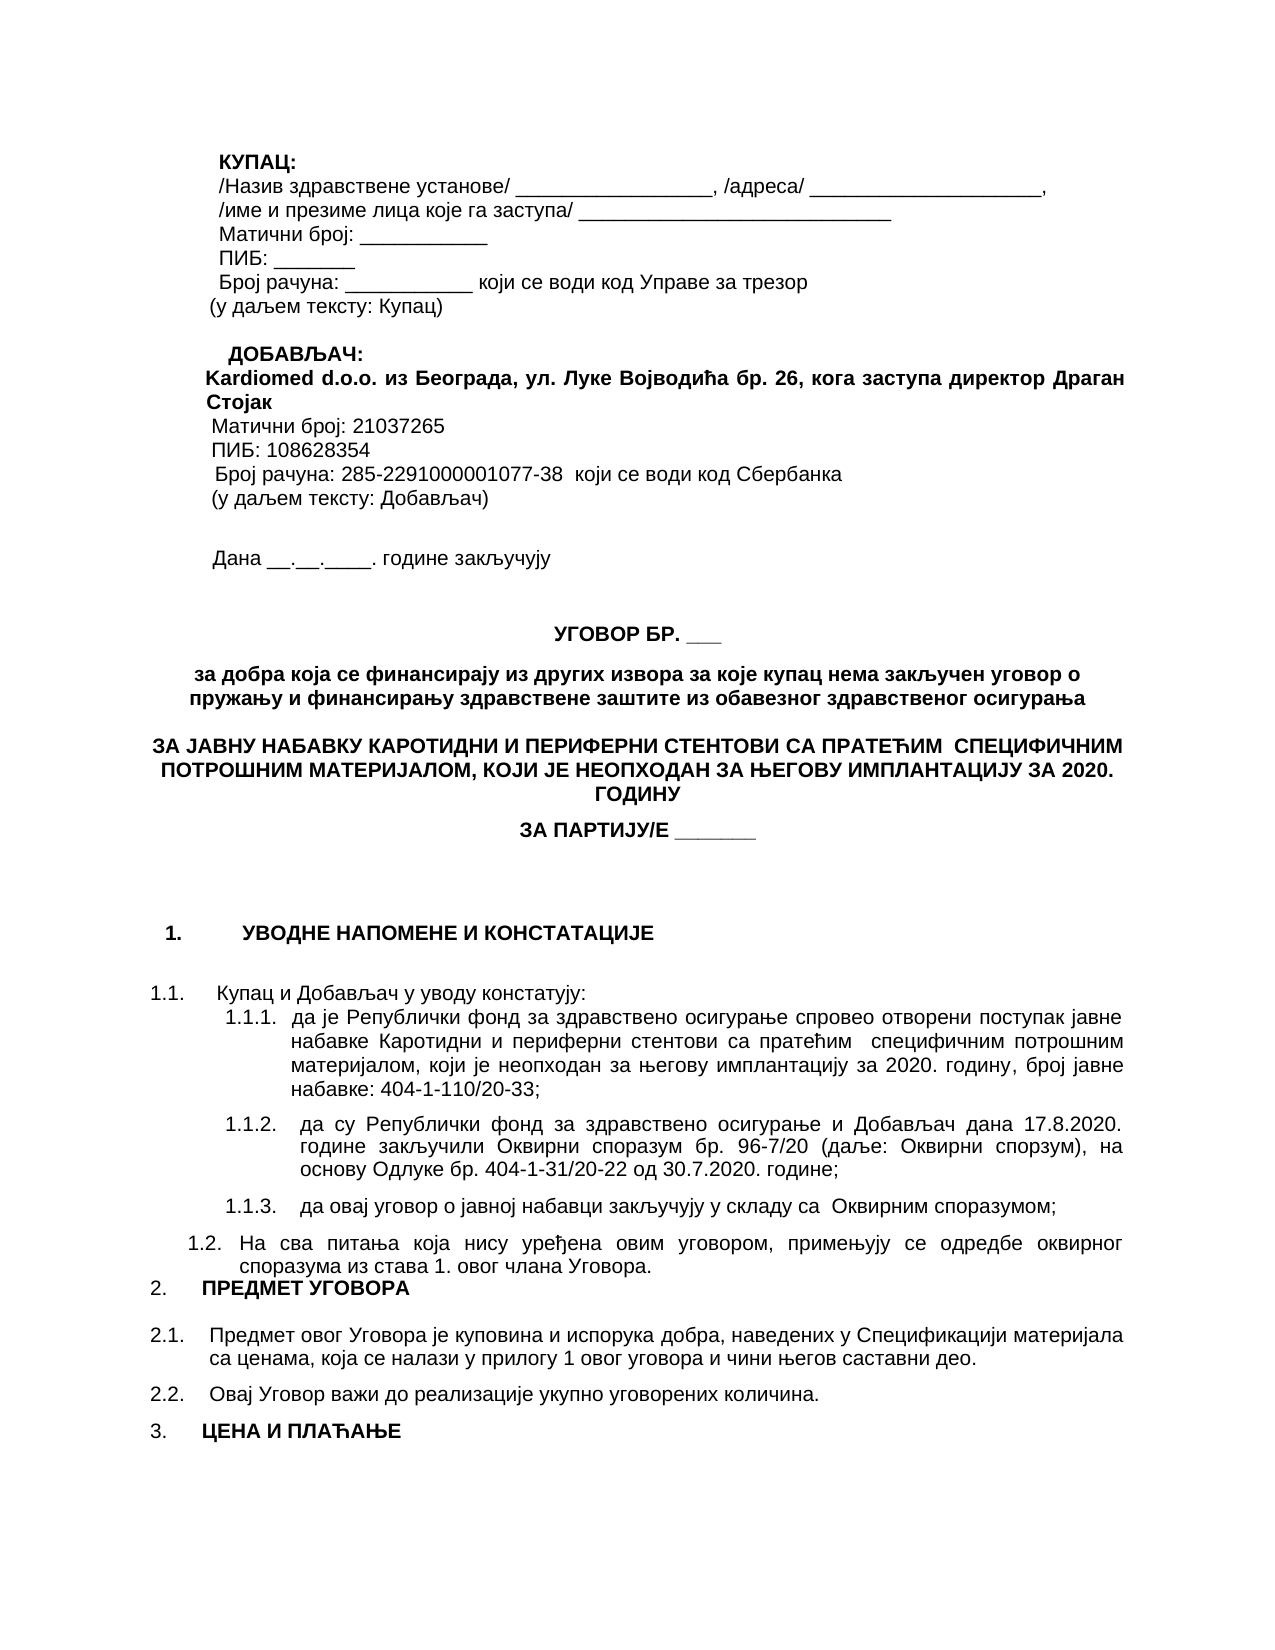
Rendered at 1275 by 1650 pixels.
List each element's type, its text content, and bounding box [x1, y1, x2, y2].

text (у даљем тексту: Купац) [209, 294, 1125, 318]
text ПИБ: 108628354 [205, 437, 1125, 461]
list ЦЕНА И ПЛАЋАЊЕ [150, 1421, 1124, 1443]
text ПИБ: _______ [219, 246, 1125, 270]
list да су Републички фонд за здравствено осигурање и Добављач дана 17.8.2020. године закључили Оквирни споразум бр. 96-7/20 (даље: Оквирни спорзум), на основу Одлуке бр. 404-1-31/20-22 од 30.7.2020. године; [225, 1113, 1123, 1181]
text Број рачуна: ___________ који се води код Управе за трезор [219, 270, 1125, 294]
text Матични број: 21037265 [205, 413, 1125, 437]
text ЗА ЈАВНУ НАБАВКУ КАРОТИДНИ И ПЕРИФЕРНИ СТЕНТОВИ СА ПРАТЕЋИМ СПЕЦИФИЧНИМ ПОТРОШНИМ МАТЕРИЈАЛОМ, КОЈИ ЈЕ НЕОПХОДАН ЗА ЊЕГОВУ ИМПЛАНТАЦИЈУ ЗА 2020. ГОДИНУ [150, 734, 1125, 806]
text ЗА ПАРТИЈУ/Е _______ [150, 818, 1125, 842]
list ПРЕДМЕТ УГОВОРА [150, 1277, 1124, 1300]
list Предмет овог Уговора је куповина и испорука добра, наведених у Спецификацији материјала са ценама, која се налази у прилогу 1 овог уговора и чини његов саставни део. [150, 1324, 1124, 1370]
text (у даљем тексту: Добављач) [205, 485, 1125, 509]
list На сва питања која нису уређена овим уговором, примењују се одредбе оквирног споразума из става 1. овог члана Уговора. [187, 1232, 1124, 1277]
text КУПАЦ: [219, 150, 1125, 174]
text за добра која се финансирају из других извора за које купац нема закључен уговор о пружању и финансирању здравствене заштите из обавезног здравственог осигурања [150, 662, 1125, 710]
text 1.1.1. да је Републички фонд за здравствено осигурање спровео отворени поступак јавне набавке Каротидни и периферни стентови са пратећим специфичним потрошним материјалом, који је неопходан за његову имплантацију за 2020. годину, број јавне набавке: 404-1-110/20-33; [225, 1004, 1124, 1100]
text /Назив здравствене установе/ _________________, /адреса/ ____________________, /име и презиме лица које га заступа/ ___________________________ [219, 174, 1079, 222]
text Број рачуна: 285-2291000001077-38 који се води код Сбербанка [214, 461, 1125, 485]
list УВОДНЕ НАПОМЕНЕ И КОНСТАТАЦИЈЕ [165, 922, 1124, 945]
list Овај Уговор важи до реализације укупно уговорених количина. [150, 1384, 1124, 1406]
text Kardiomed d.o.o. из Београда, ул. Луке Војводића бр. 26, кога заступа директор Драган Стојак [205, 366, 1125, 413]
text Дана __.__.____. године закључују [212, 546, 1125, 570]
text ДОБАВЉАЧ: [187, 342, 1125, 366]
text Матични број: ___________ [219, 222, 1125, 246]
list Купац и Добављач у уводу констатују: [150, 982, 1124, 1004]
list да овај уговор о јавној набавци закључују у складу са Оквирним споразумом; [225, 1195, 1123, 1218]
text УГОВОР БР. ___ [150, 623, 1125, 646]
